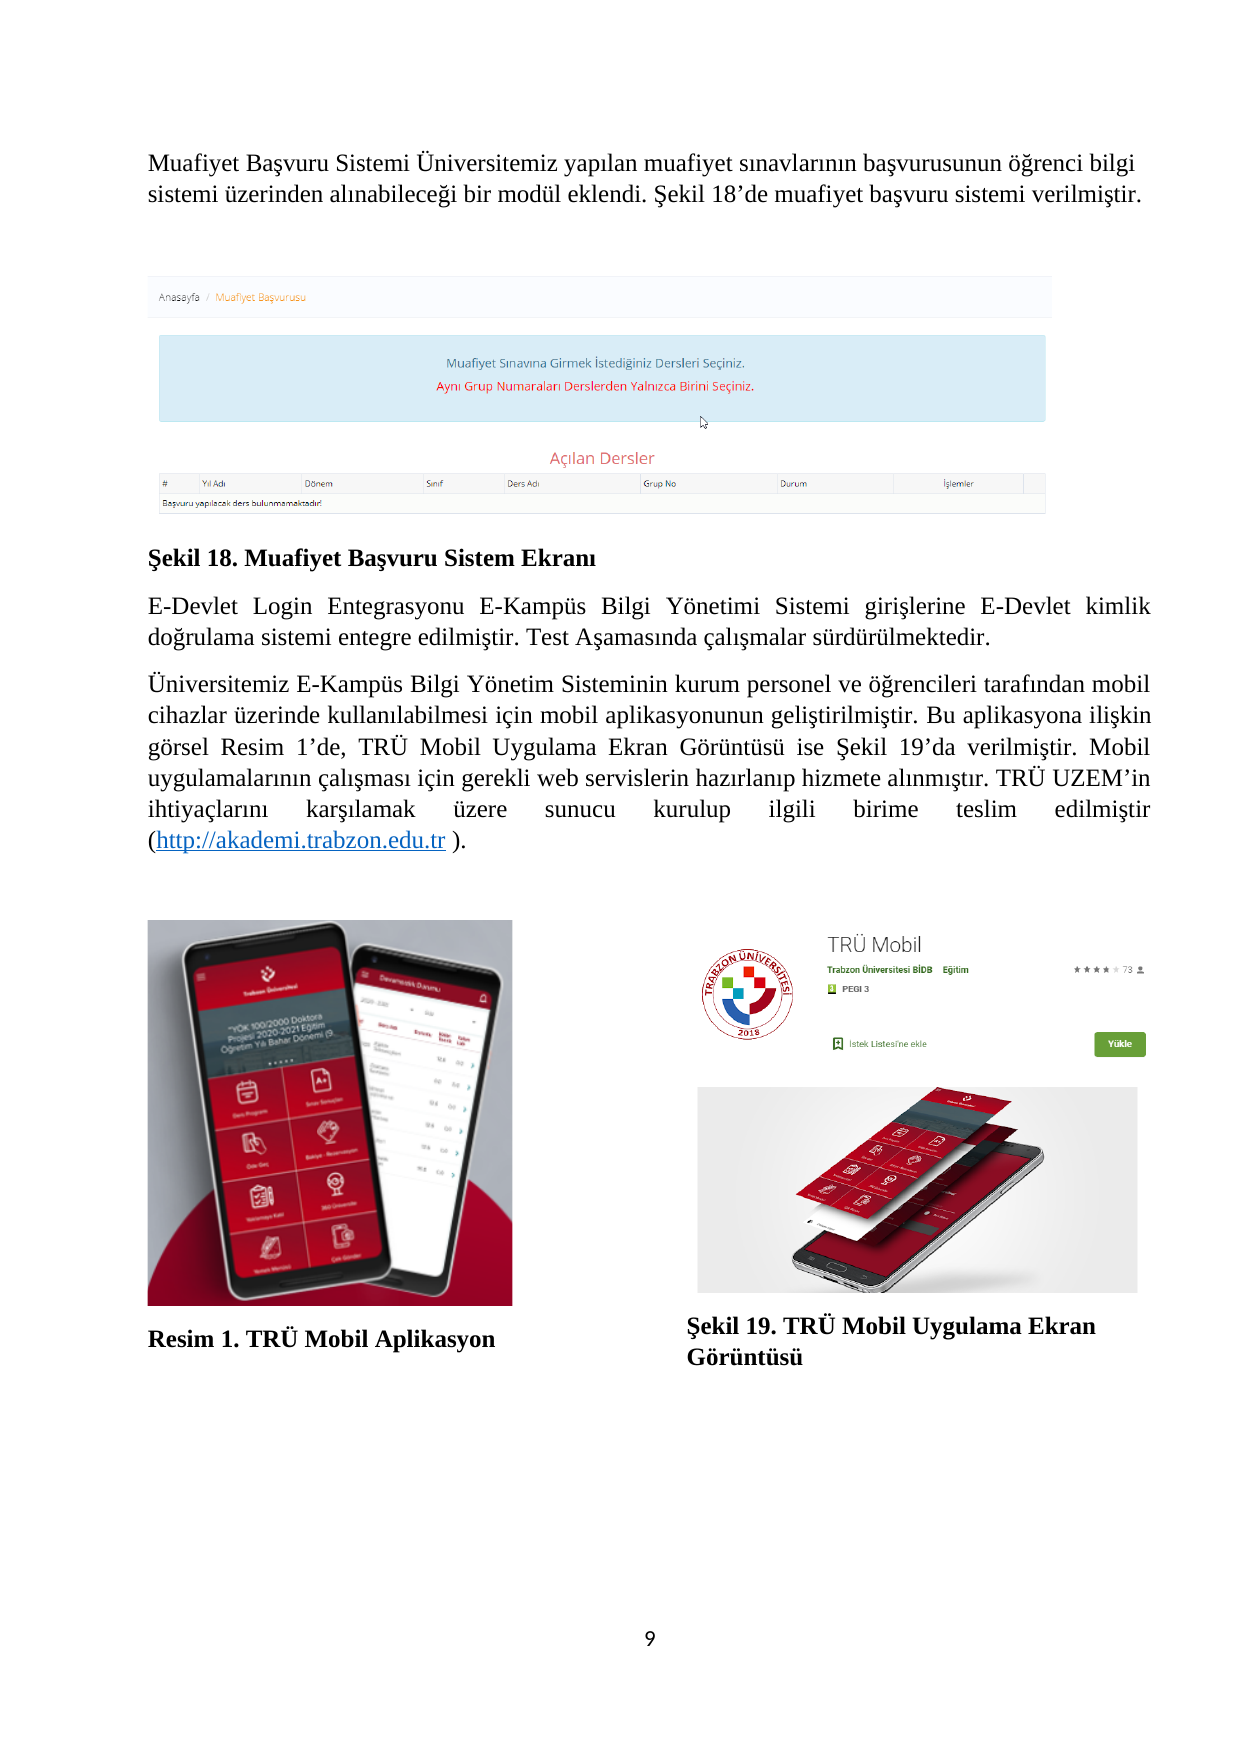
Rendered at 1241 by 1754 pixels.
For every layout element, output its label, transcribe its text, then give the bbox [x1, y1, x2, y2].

picture [147, 274, 1052, 525]
text Üniversitemiz E-Kampüs Bilgi Yönetim Sisteminin kurum personel ve öğrencileri tarafından mobil cihazlar üzerinde kullanılabilmesi için mobil aplikasyonunun geliştirilmiştir. Bu aplikasyona ilişkin görsel Resim 1’de, TRÜ Mobil Uygulama Ekran Görüntüsü ise Şekil 19’da verilmiştir. Mobil uygulamalarının çalışması için gerekli web servislerin hazırlanıp hizmete alınmıştır. TRÜ UZEM’in ihtiyaçlarını karşılamak üzere sunucu kurulup ilgili birime teslim edilmiştir (http://akademi.trabzon.edu.tr ). [148, 669, 1152, 853]
picture [147, 920, 513, 1306]
text Şekil 18. Muafiyet Başvuru Sistem Ekranı [148, 543, 1152, 572]
text E-Devlet Login Entegrasyonu E-Kampüs Bilgi Yönetimi Sistemi girişlerine E-Devlet kimlik doğrulama sistemi entegre edilmiştir. Test Aşamasında çalışmalar sürdürülmektedir. [148, 591, 1152, 651]
text Muafiyet Başvuru Sistemi Üniversitemiz yapılan muafiyet sınavlarının başvurusunun öğrenci bilgi sistemi üzerinden alınabileceği bir modül eklendi. Şekil 18’de muafiyet başvuru sistemi verilmiştir. [148, 148, 1152, 207]
picture [686, 920, 1148, 1293]
text Resim 1. TRÜ Mobil Aplikasyon [148, 1324, 613, 1353]
text Şekil 19. TRÜ Mobil Uygulama Ekran Görüntüsü [686, 1311, 1152, 1371]
